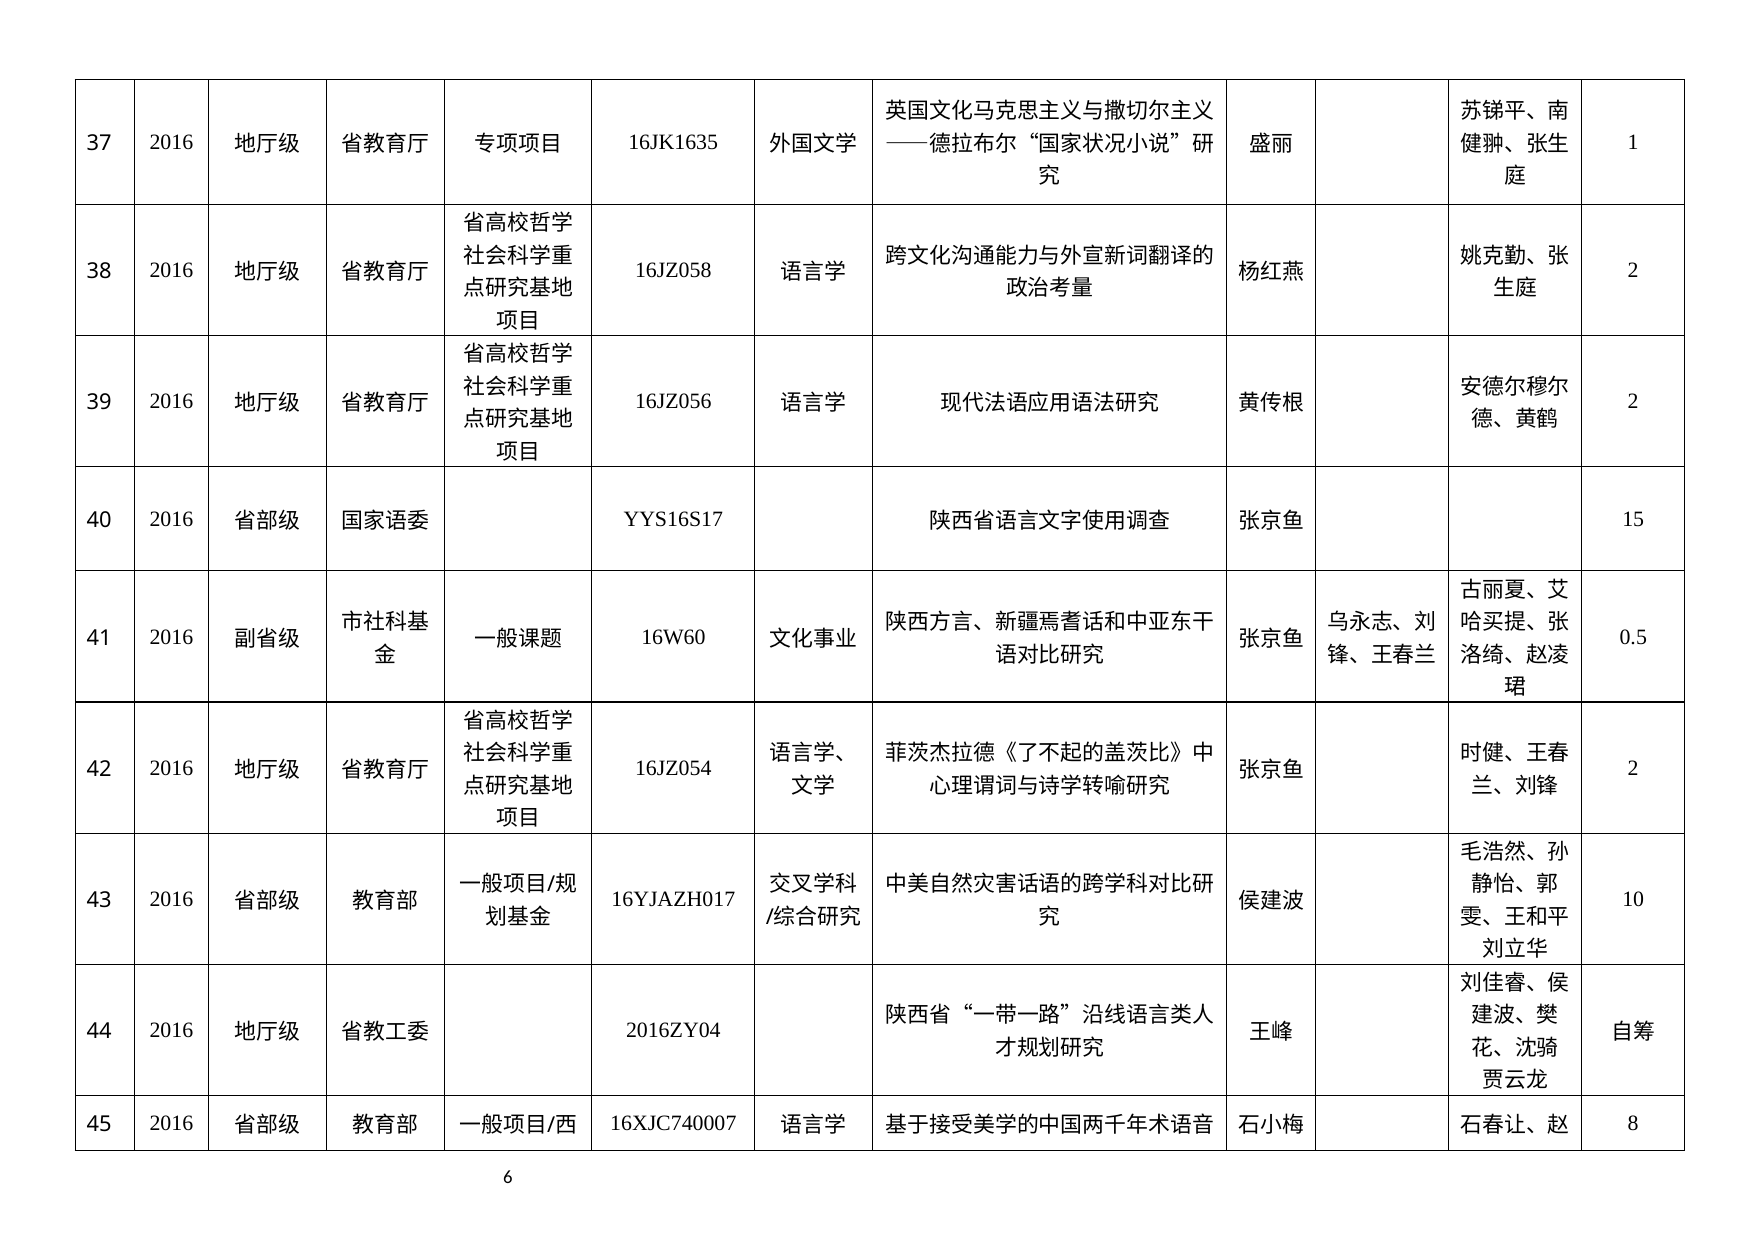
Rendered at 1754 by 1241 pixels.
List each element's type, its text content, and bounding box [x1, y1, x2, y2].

table_cell 2016 [135, 336, 208, 466]
table_cell [76, 80, 134, 204]
table_cell 语言学、文学 [755, 703, 872, 832]
table_cell [76, 571, 134, 701]
table_cell 省部级 [209, 467, 326, 570]
table_cell 2016 [135, 965, 208, 1094]
table_cell 张京鱼 [1227, 467, 1315, 570]
table_cell 时健、王春兰、刘锋 [1449, 703, 1581, 832]
table_cell 副省级 [209, 571, 326, 701]
table_cell 黄传根 [1227, 336, 1315, 466]
table_cell [445, 965, 591, 1094]
table_cell [1316, 965, 1448, 1094]
table_cell [1316, 336, 1448, 466]
table_cell 地厅级 [209, 80, 326, 204]
table_cell 古丽夏、艾哈买提、张洛绮、赵凌珺 [1449, 571, 1581, 701]
table_cell 陕西省“一带一路”沿线语言类人才规划研究 [873, 965, 1226, 1094]
table_cell 盛丽 [1227, 80, 1315, 204]
table_cell [445, 467, 591, 570]
table_cell 张京鱼 [1227, 571, 1315, 701]
table_cell 一般课题 [445, 571, 591, 701]
table_cell 陕西方言、新疆焉耆话和中亚东干语对比研究 [873, 571, 1226, 701]
table_cell 省高校哲学社会科学重点研究基地项目 [445, 205, 591, 335]
table_cell [76, 467, 134, 570]
table_cell 苏锑平、南健翀、张生庭 [1449, 80, 1581, 204]
table_cell 石小梅 [1227, 1096, 1315, 1150]
table_cell 乌永志、刘锋、王春兰 [1316, 571, 1448, 701]
table_cell [1316, 467, 1448, 570]
table_cell 张京鱼 [1227, 703, 1315, 832]
table_cell 2016 [135, 205, 208, 335]
table_cell 16JK1635 [592, 80, 754, 204]
table_cell 2016 [135, 703, 208, 832]
table_cell 2 [1582, 205, 1684, 335]
table_cell [755, 965, 872, 1094]
table_cell 国家语委 [327, 467, 444, 570]
table_cell 英国文化马克思主义与撒切尔主义——德拉布尔“国家状况小说”研究 [873, 80, 1226, 204]
table_cell 2016 [135, 80, 208, 204]
table_cell 2016 [135, 571, 208, 701]
table_cell [1449, 467, 1581, 570]
table_cell [76, 703, 134, 832]
table_cell 侯建波 [1227, 834, 1315, 963]
table_cell [1316, 834, 1448, 963]
table_cell 省教育厅 [327, 703, 444, 832]
table_cell 刘佳睿、侯建波、樊花、沈骑 贾云龙 [1449, 965, 1581, 1094]
table_cell 2016 [135, 467, 208, 570]
table_cell 2016 [135, 1096, 208, 1150]
table_cell 省高校哲学社会科学重点研究基地项目 [445, 703, 591, 832]
table_cell 菲茨杰拉德《了不起的盖茨比》中心理谓词与诗学转喻研究 [873, 703, 1226, 832]
table_cell [76, 336, 134, 466]
table_cell 教育部 [327, 834, 444, 963]
table_cell [1316, 1096, 1448, 1150]
table_cell 省高校哲学社会科学重点研究基地项目 [445, 336, 591, 466]
table_cell 专项项目 [445, 80, 591, 204]
table_cell 16W60 [592, 571, 754, 701]
table_cell 16JZ054 [592, 703, 754, 832]
table_cell 语言学 [755, 1096, 872, 1150]
table_cell 王峰 [1227, 965, 1315, 1094]
table_cell 8 [1582, 1096, 1684, 1150]
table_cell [1449, 1096, 1581, 1150]
table_cell [1316, 80, 1448, 204]
table_cell 教育部 [327, 1096, 444, 1150]
table_cell 地厅级 [209, 965, 326, 1094]
table_cell 省教工委 [327, 965, 444, 1094]
table_cell [76, 1096, 134, 1150]
table_cell [755, 467, 872, 570]
table_cell [1316, 703, 1448, 832]
table_cell 16JZ056 [592, 336, 754, 466]
table_cell [76, 205, 134, 335]
table_cell 姚克勤、张生庭 [1449, 205, 1581, 335]
table_cell 16XJC740007 [592, 1096, 754, 1150]
table_cell [1316, 205, 1448, 335]
table_cell 1 [1582, 80, 1684, 204]
table_cell 省教育厅 [327, 205, 444, 335]
table_cell 2016 [135, 834, 208, 963]
table_cell 2016ZY04 [592, 965, 754, 1094]
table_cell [873, 1096, 1226, 1150]
table_cell 语言学 [755, 336, 872, 466]
table_cell 省部级 [209, 834, 326, 963]
table_cell 现代法语应用语法研究 [873, 336, 1226, 466]
table_cell 一般项目/西部青年 [445, 1096, 591, 1150]
table_cell 陕西省语言文字使用调查 [873, 467, 1226, 570]
table_cell 10 [1582, 834, 1684, 963]
table_cell 2 [1582, 703, 1684, 832]
table_cell 地厅级 [209, 703, 326, 832]
table_cell 一般项目/规划基金 [445, 834, 591, 963]
table_cell 0.5 [1582, 571, 1684, 701]
table_cell 自筹 [1582, 965, 1684, 1094]
table_cell 地厅级 [209, 336, 326, 466]
table_cell 杨红燕 [1227, 205, 1315, 335]
table_cell 省教育厅 [327, 80, 444, 204]
table_cell 交叉学科/综合研究 [755, 834, 872, 963]
table_cell 中美自然灾害话语的跨学科对比研究 [873, 834, 1226, 963]
table_cell [76, 965, 134, 1094]
table_cell 2 [1582, 336, 1684, 466]
table_cell 跨文化沟通能力与外宣新词翻译的政治考量 [873, 205, 1226, 335]
table_cell 地厅级 [209, 205, 326, 335]
table_cell 省教育厅 [327, 336, 444, 466]
table_cell [76, 834, 134, 963]
table_cell 毛浩然、孙静怡、郭雯、王和平 刘立华 [1449, 834, 1581, 963]
table_cell 市社科基金 [327, 571, 444, 701]
table_cell 外国文学 [755, 80, 872, 204]
table_cell 15 [1582, 467, 1684, 570]
table_cell 16YJAZH017 [592, 834, 754, 963]
table_cell 文化事业 [755, 571, 872, 701]
table_cell 语言学 [755, 205, 872, 335]
table_cell YYS16S17 [592, 467, 754, 570]
table_cell 16JZ058 [592, 205, 754, 335]
table_cell 安德尔穆尔德、黄鹤 [1449, 336, 1581, 466]
table_cell 省部级 [209, 1096, 326, 1150]
